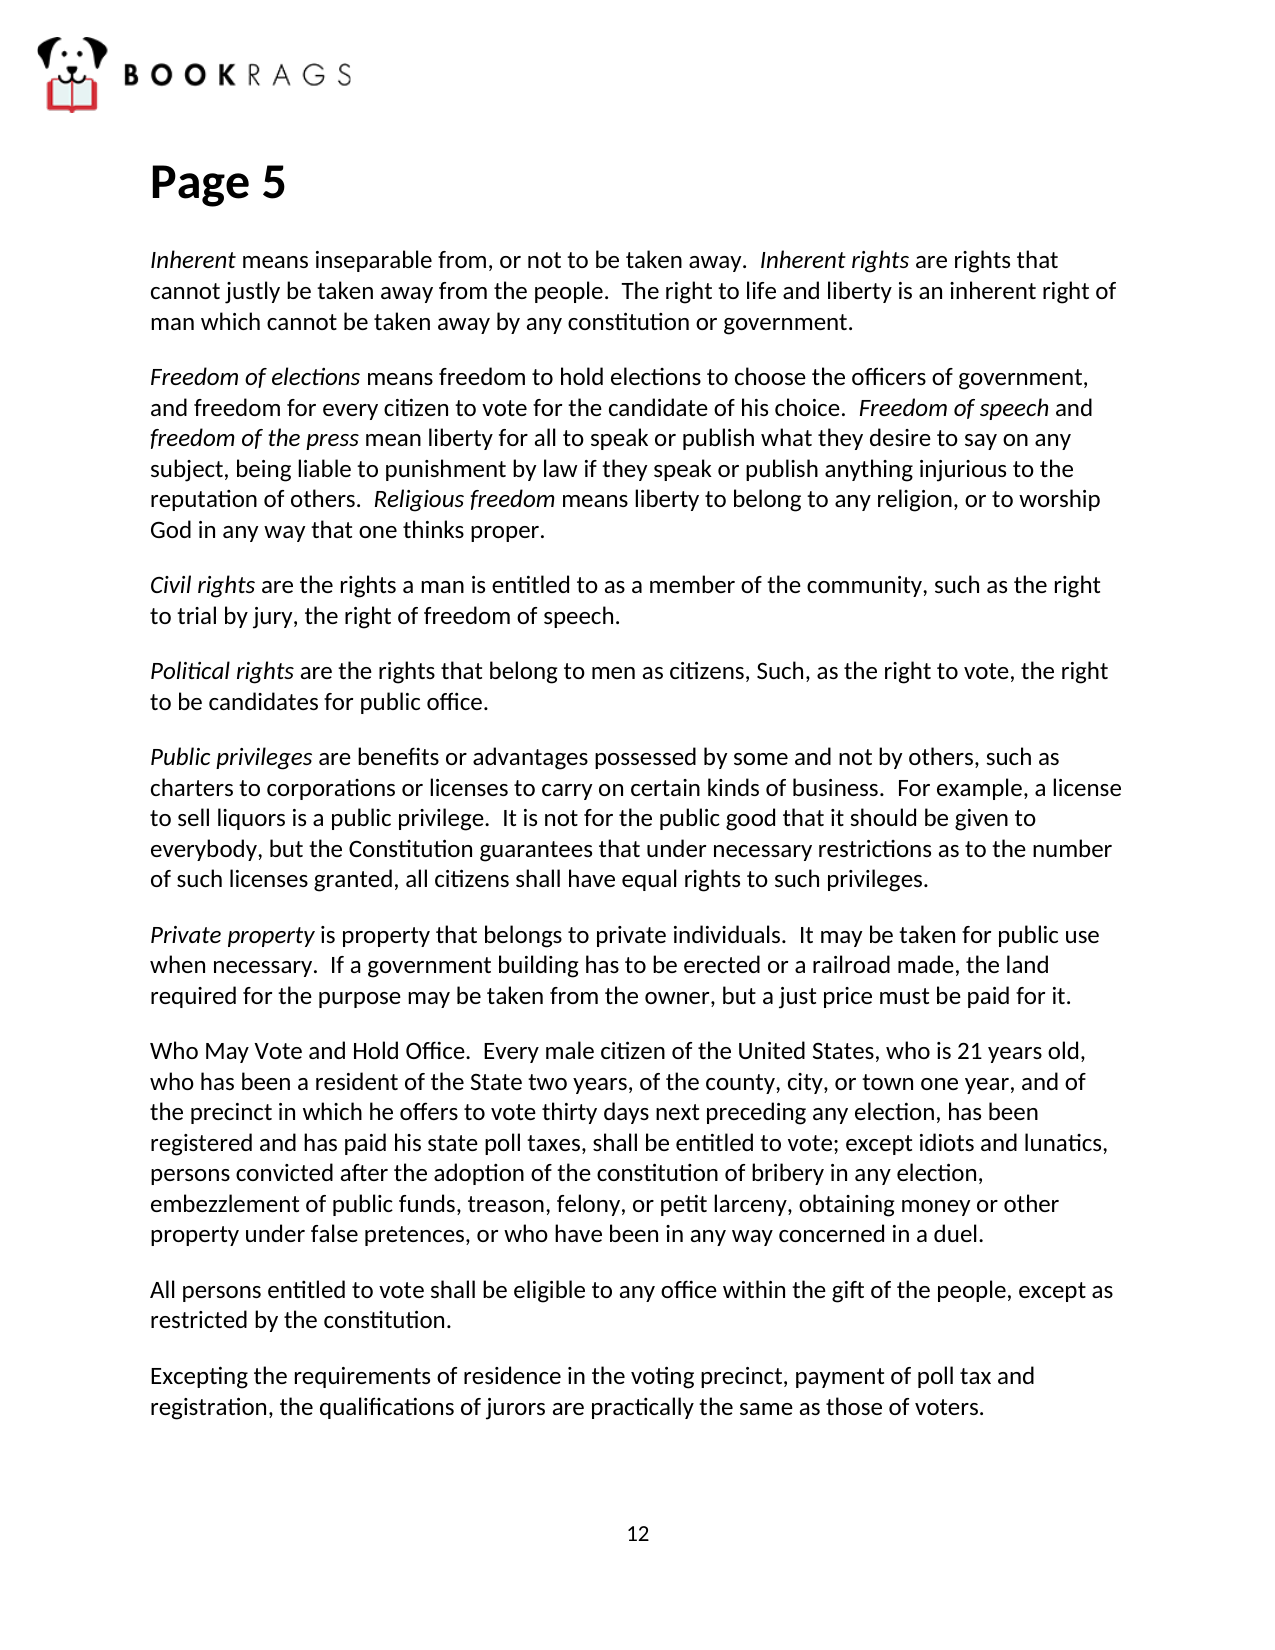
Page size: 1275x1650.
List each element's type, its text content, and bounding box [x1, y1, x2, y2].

text Private property is property that belongs to private individuals. It may be taken for public use when necessary. If a government building has to be erected or a railroad made, the land required for the purpose may be taken from the owner, but a just price must be paid for it. [150, 919, 1125, 1011]
text Inherent means inseparable from, or not to be taken away. Inherent rights are rights that cannot justly be taken away from the people. The right to life and liberty is an inherent right of man which cannot be taken away by any constitution or government. [150, 244, 1125, 336]
picture [37, 37, 351, 113]
text Political rights are the rights that belong to men as citizens, Such, as the right to vote, the right to be candidates for public office. [150, 655, 1125, 716]
text Freedom of elections means freedom to hold elections to choose the officers of government, and freedom for every citizen to vote for the candidate of his choice. Freedom of speech and freedom of the press mean liberty for all to speak or publish what they desire to say on any subject, being liable to punishment by law if they speak or publish anything injurious to the reputation of others. Religious freedom means liberty to belong to any religion, or to worship God in any way that one thinks proper. [150, 361, 1125, 544]
text Excepting the requirements of residence in the voting precinct, payment of poll tax and registration, the qualifications of jurors are practically the same as those of voters. [150, 1360, 1125, 1421]
text Civil rights are the rights a man is entitled to as a member of the community, such as the right to trial by jury, the right of freedom of speech. [150, 569, 1125, 630]
text Public privileges are benefits or advantages possessed by some and not by others, such as charters to corporations or licenses to carry on certain kinds of business. For example, a license to sell liquors is a public privilege. It is not for the public good that it should be given to everybody, but the Constitution guarantees that under necessary restrictions as to the number of such licenses granted, all citizens shall have equal rights to such privileges. [150, 741, 1125, 894]
text Who May Vote and Hold Office. Every male citizen of the United States, who is 21 years old, who has been a resident of the State two years, of the county, city, or town one year, and of the precinct in which he offers to vote thirty days next preceding any election, has been registered and has paid his state poll taxes, shall be entitled to vote; except idiots and lunatics, persons convicted after the adoption of the constitution of bribery in any election, embezzlement of public funds, treason, felony, or petit larceny, obtaining money or other property under false pretences, or who have been in any way concerned in a duel. [150, 1036, 1125, 1249]
text All persons entitled to vote shall be eligible to any office within the gift of the people, except as restricted by the constitution. [150, 1274, 1125, 1335]
text Page 5 [150, 150, 1125, 211]
